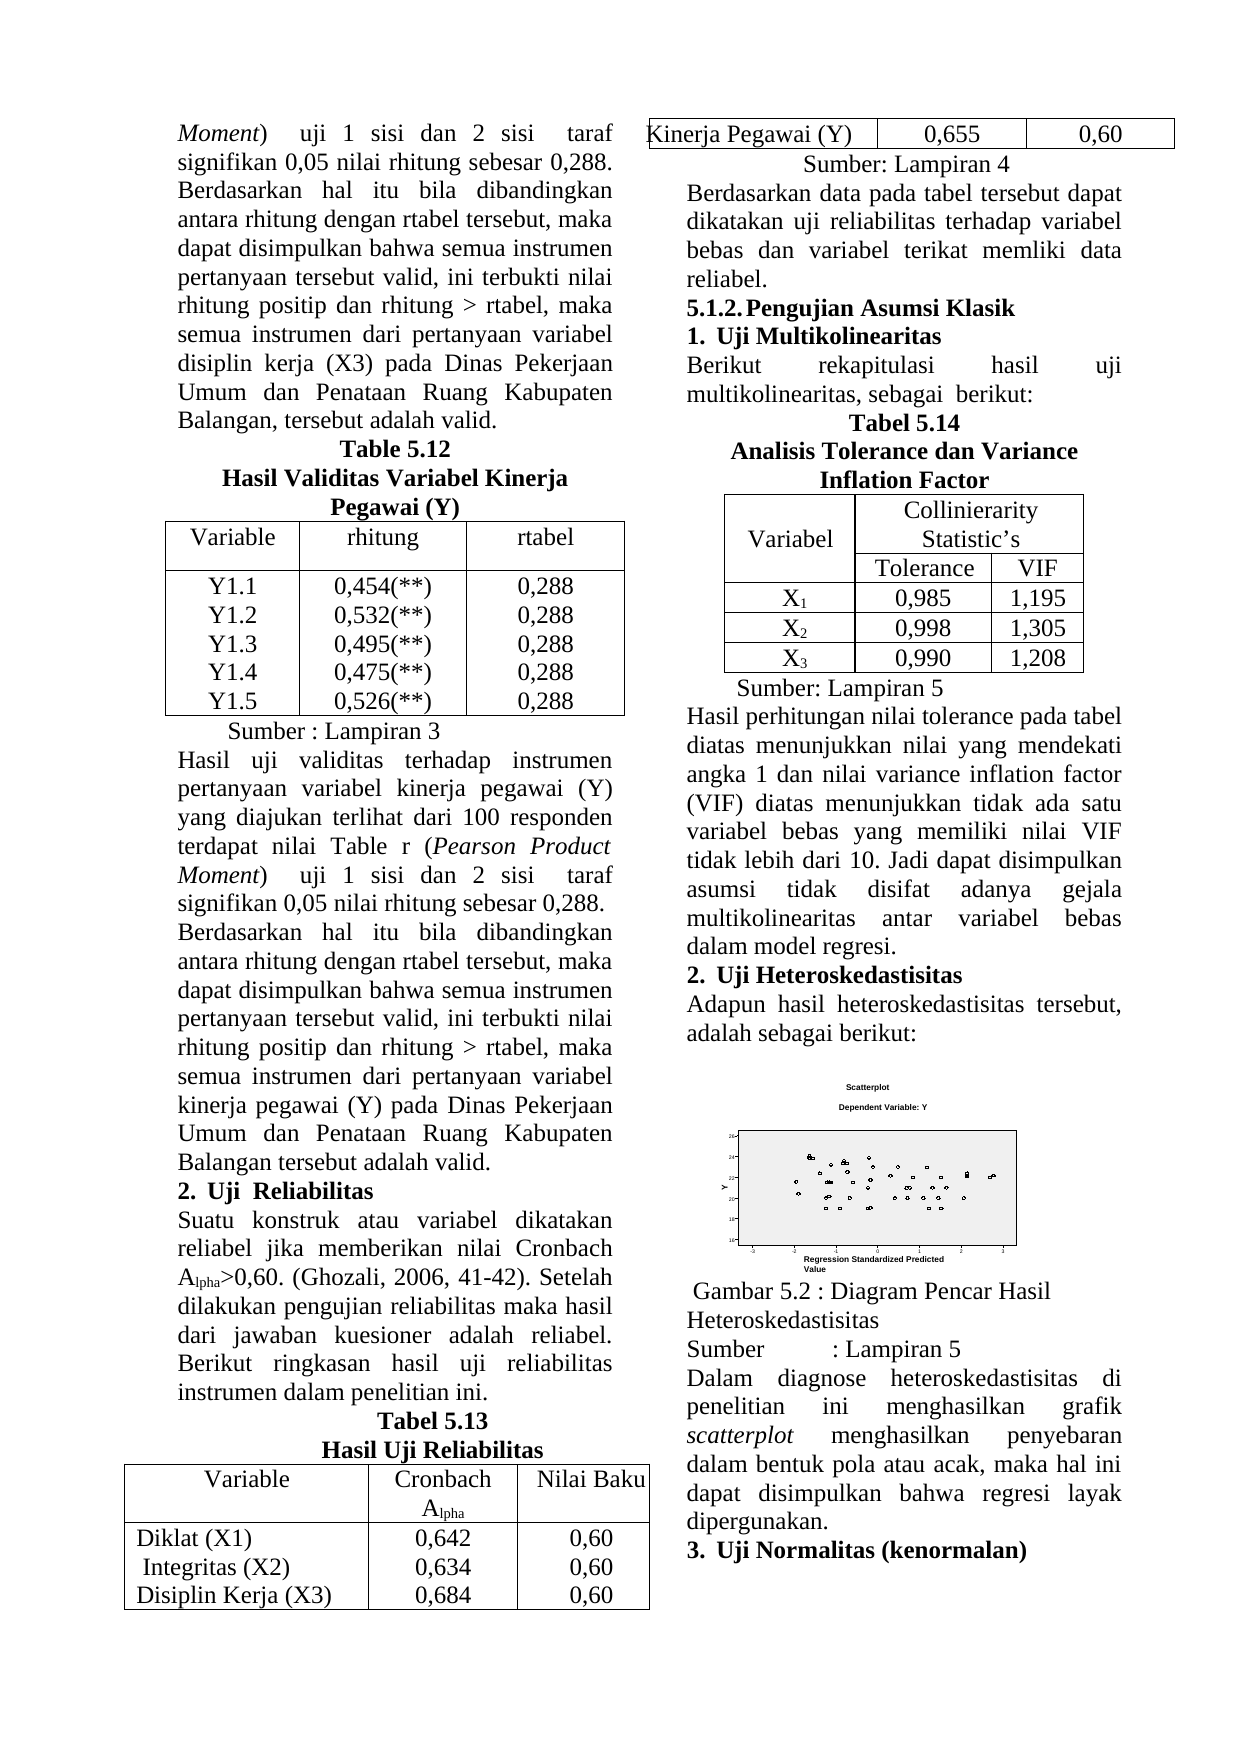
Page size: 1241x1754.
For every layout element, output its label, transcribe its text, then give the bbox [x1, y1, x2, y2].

text Hasil Validitas Variabel Kinerja Pegawai (Y) [177, 463, 613, 521]
table_cell Tolerance [856, 554, 991, 582]
table_cell 0,985 [856, 583, 991, 612]
table_header Variable [166, 522, 299, 570]
text Table 5.12 [177, 434, 613, 463]
table_header Nilai Baku [518, 1465, 649, 1522]
text Analisis Tolerance dan Variance Inflation Factor [686, 436, 1122, 494]
text Berdasarkan hal itu bila dibandingkan antara rhitung dengan rtabel tersebut, maka dapat disimpulkan bahwa semua instrumen pertanyaan tersebut valid, ini terbukti nilai rhitung positip dan rhitung > rtabel, maka semua instrumen dari pertanyaan variabel kinerja pegawai (Y) pada Dinas Pekerjaan Umum dan Penataan Ruang Kabupaten Balangan tersebut adalah valid. [177, 917, 613, 1176]
text Suatu konstruk atau variabel dikatakan reliabel jika memberikan nilai Cronbach Alpha>0,60. (Ghozali, 2006, 41-42). Setelah dilakukan pengujian reliabilitas maka hasil dari jawaban kuesioner adalah reliabel. Berikut ringkasan hasil uji reliabilitas instrumen dalam penelitian ini. [177, 1205, 613, 1406]
table_header rhitung [300, 522, 466, 570]
table_cell 0,288 0,288 0,288 0,288 0,288 [467, 571, 624, 715]
table_cell X1 [725, 583, 854, 612]
table_cell 1,195 [992, 583, 1083, 612]
table_cell 0,454(**) 0,532(**) 0,495(**) 0,475(**) 0,526(**) [300, 571, 466, 715]
table_header Cronbach Alpha [369, 1465, 517, 1522]
table_cell 1,208 [992, 643, 1083, 672]
text Sumber : Lampiran 5 [686, 1334, 1122, 1363]
list Uji Heteroskedastisitas [687, 960, 1122, 989]
text Hasil perhitungan nilai tolerance pada tabel diatas menunjukkan nilai yang mendekati angka 1 dan nilai variance inflation factor (VIF) diatas menunjukkan tidak ada satu variabel bebas yang memiliki nilai VIF tidak lebih dari 10. Jadi dapat disimpulkan asumsi tidak disifat adanya gejala multikolinearitas antar variabel bebas dalam model regresi. [686, 701, 1122, 960]
list Uji Reliabilitas [177, 1176, 613, 1205]
table_cell 0,60 0,60 0,60 0,60 [1027, 119, 1174, 148]
list Uji Normalitas (kenormalan) [687, 1535, 1122, 1564]
table_cell 0,990 [856, 643, 991, 672]
text Hasil Uji Reliabilitas [177, 1435, 613, 1463]
table_cell 0,998 [856, 613, 991, 642]
text Sumber : Lampiran 3 [202, 716, 613, 745]
table_cell 0,642 0,634 0,684 0,655 [369, 1523, 517, 1609]
table_header Collinierarity Statistic’s [856, 495, 1083, 552]
text Sumber: Lampiran 4 [672, 149, 1122, 178]
table_cell 0,642 0,634 0,684 0,655 [878, 119, 1026, 148]
table_header Variable [125, 1465, 368, 1522]
table_header rtabel [467, 522, 624, 570]
table_cell X2 [725, 613, 854, 642]
table_cell Y1.1 Y1.2 Y1.3 Y1.4 Y1.5 [166, 571, 299, 715]
text Berikut rekapitulasi hasil uji multikolinearitas, sebagai berikut: [686, 350, 1122, 408]
text Dalam diagnose heteroskedastisitas di penelitian ini menghasilkan grafik scatterplot menghasilkan penyebaran dalam bentuk pola atau acak, maka hal ini dapat disimpulkan bahwa regresi layak dipergunakan. [686, 1363, 1122, 1535]
text Hasil uji validitas terhadap instrumen pertanyaan variabel kinerja pegawai (Y) yang diajukan terlihat dari 100 responden terdapat nilai Table r (Pearson Product Moment) uji 1 sisi dan 2 sisi taraf signifikan 0,05 nilai rhitung sebesar 0,288. [177, 745, 613, 917]
text Berdasarkan data pada tabel tersebut dapat dikatakan uji reliabilitas terhadap variabel bebas dan variabel terikat memliki data reliabel. [686, 178, 1122, 293]
text Adapun hasil heteroskedastisitas tersebut, adalah sebagai berikut: [686, 989, 1122, 1046]
table_cell Diklat (X1) Integritas (X2) Disiplin Kerja (X3) Kinerja Pegawai (Y) [125, 1523, 368, 1609]
text Gambar 5.2 : Diagram Pencar Hasil Heteroskedastisitas [686, 1276, 1122, 1334]
text Tabel 5.14 [686, 408, 1122, 436]
table_cell VIF [992, 554, 1083, 582]
list Pengujian Asumsi Klasik [686, 293, 1122, 321]
table_cell 1,305 [992, 613, 1083, 642]
table_cell X3 [725, 643, 854, 672]
table_cell 0,60 0,60 0,60 0,60 [518, 1523, 649, 1609]
table_header Variabel [725, 495, 854, 582]
text Tabel 5.13 [177, 1406, 613, 1435]
text Sumber: Lampiran 5 [686, 673, 1122, 701]
list Uji Multikolinearitas [687, 321, 1122, 350]
table_cell Diklat (X1) Integritas (X2) Disiplin Kerja (X3) Kinerja Pegawai (Y) [650, 119, 877, 148]
